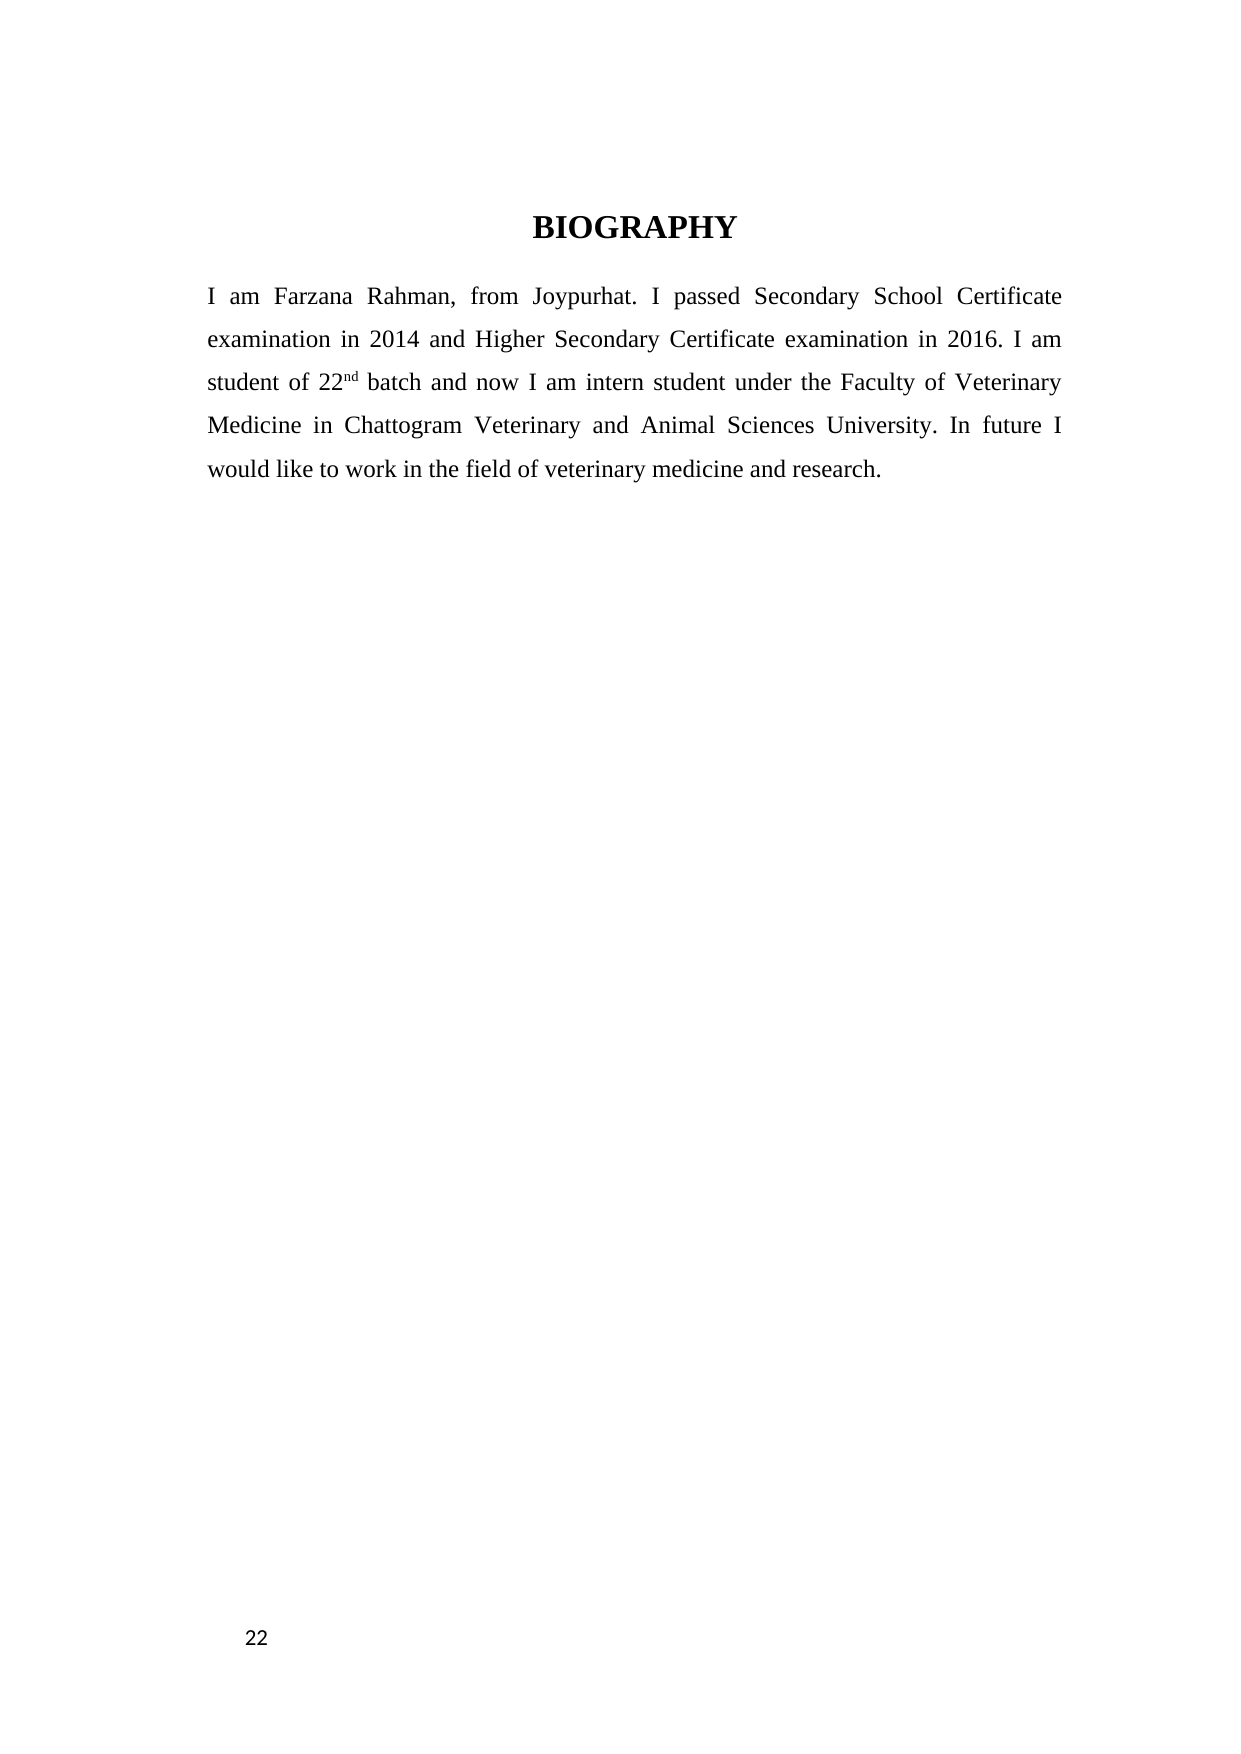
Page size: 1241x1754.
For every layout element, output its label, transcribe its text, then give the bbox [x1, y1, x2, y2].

text BIOGRAPHY [207, 207, 1063, 245]
text I am Farzana Rahman, from Joypurhat. I passed Secondary School Certificate examination in 2014 and Higher Secondary Certificate examination in 2016. I am student of 22nd batch and now I am intern student under the Faculty of Veterinary Medicine in Chattogram Veterinary and Animal Sciences University. In future I would like to work in the field of veterinary medicine and research. [207, 281, 1063, 482]
